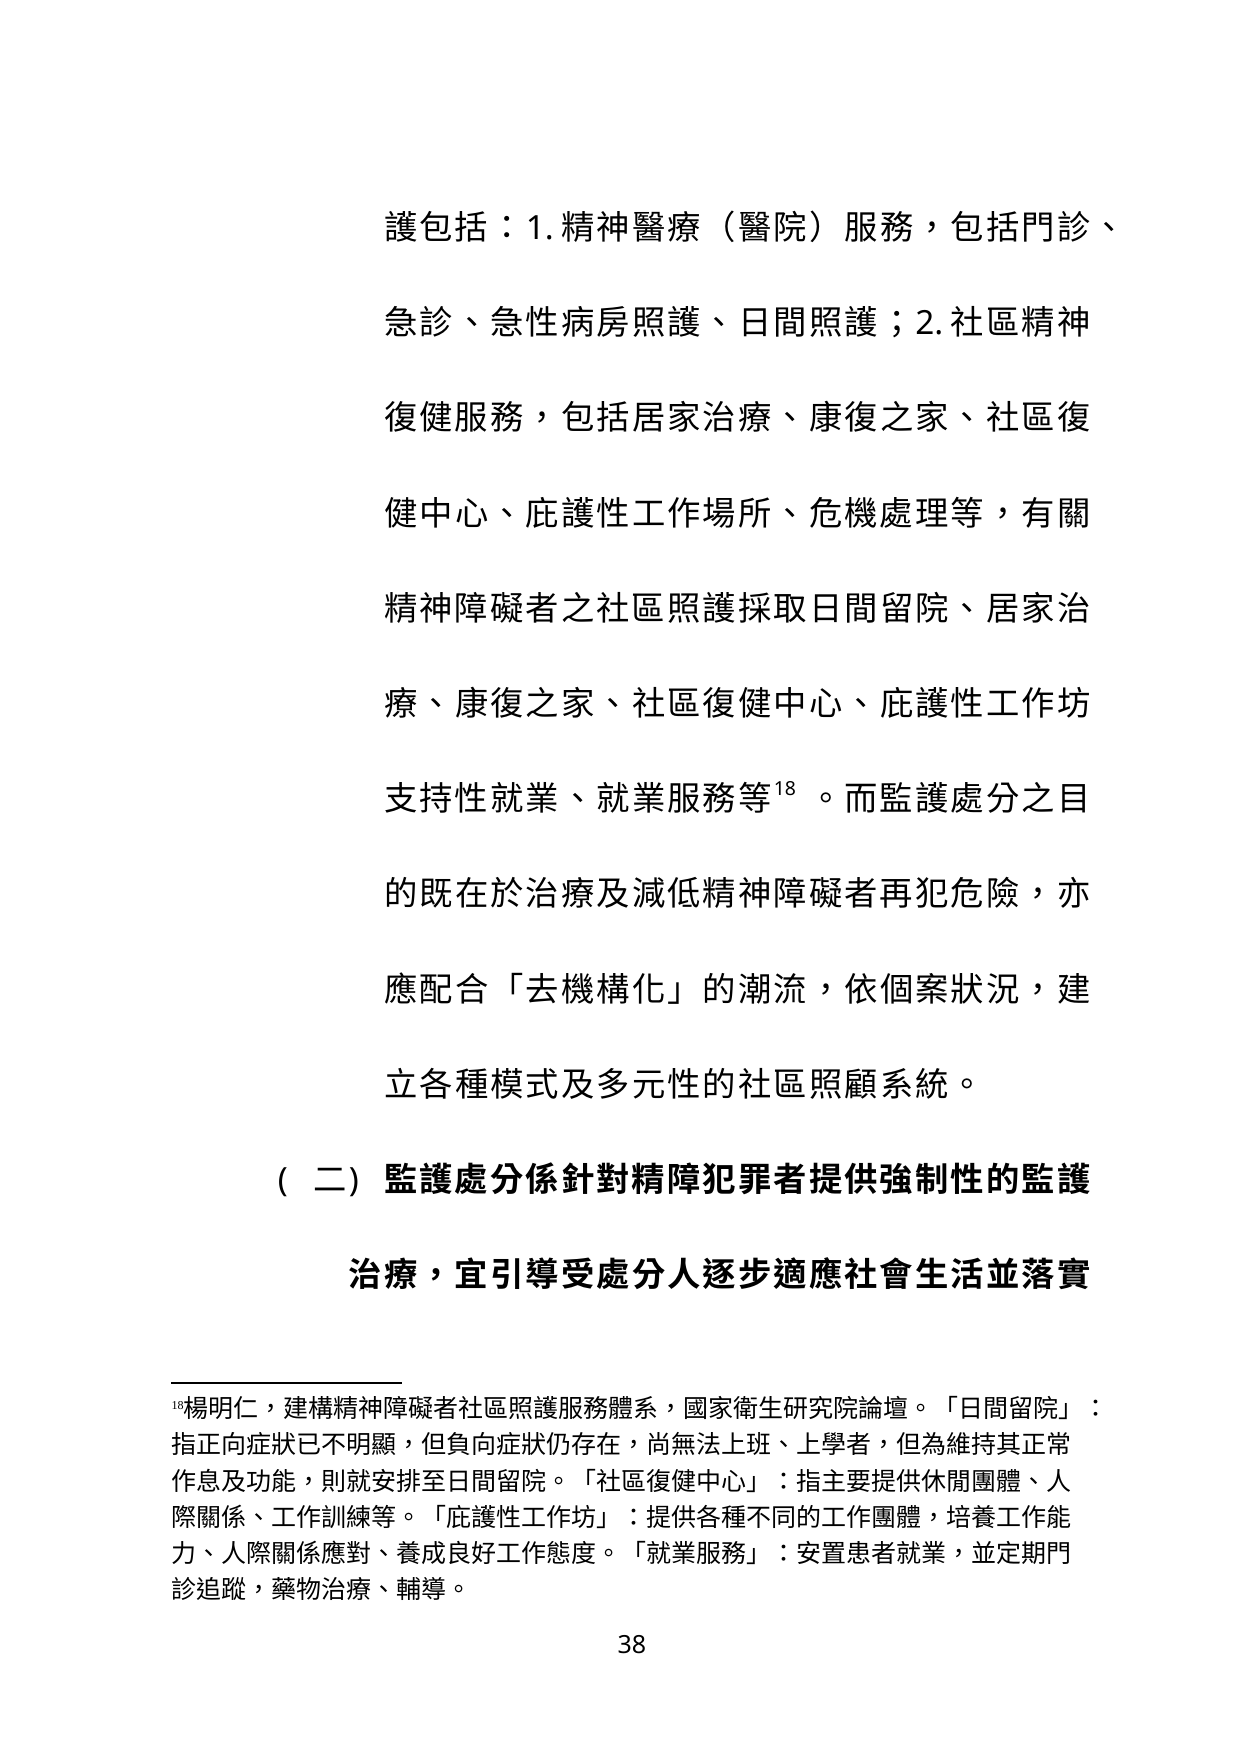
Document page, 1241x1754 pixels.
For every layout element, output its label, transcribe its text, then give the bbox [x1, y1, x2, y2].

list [244, 1129, 1092, 1320]
list 精神障礙之醫學治療方式，不外乎以各種藥物改變腦部功能運作，配合復健治療。精神衛生法第1條揭示「預防及治療精神疾病，保障病人權益，支持並協助病人於社區生活」之立法目的，並於第3條第5、6款分別規定「社區精神復健」及「社區治療」等治療方式。又世界衛生組織提出的精神復健服務方式有三種模式：1.復健機構：包括綜合醫院的門診、日間留院，精神專科醫院等；2.居家治療：即到家中、社區進行服務；3.社區復健機構：依靠社會資源（人、財、物力、技術）為精神病患者就近服務，需要社區、患者家屬、患者共同參與，以醫療、教育、社會、職業復健為目標，並建立轉介模式。我國目前對精神障礙照護包括：1.精神醫療（醫院）服務，包括門診、急診、急性病房照護、日間照護；2.社區精神復健服務，包括居家治療、康復之家、社區復健中心、庇護性工作場所、危機處理等，有關精神障礙者之社區照護採取日間留院、居家治療、康復之家、社區復健中心、庇護性工作坊、支持性就業、就業服務等。而監護處分之目的既在於治療及減低精神障礙者再犯危險，亦應配合「去機構化」的潮流，依個案狀況，建立各種模式及多元性的社區照顧系統。 [280, 177, 1092, 1129]
